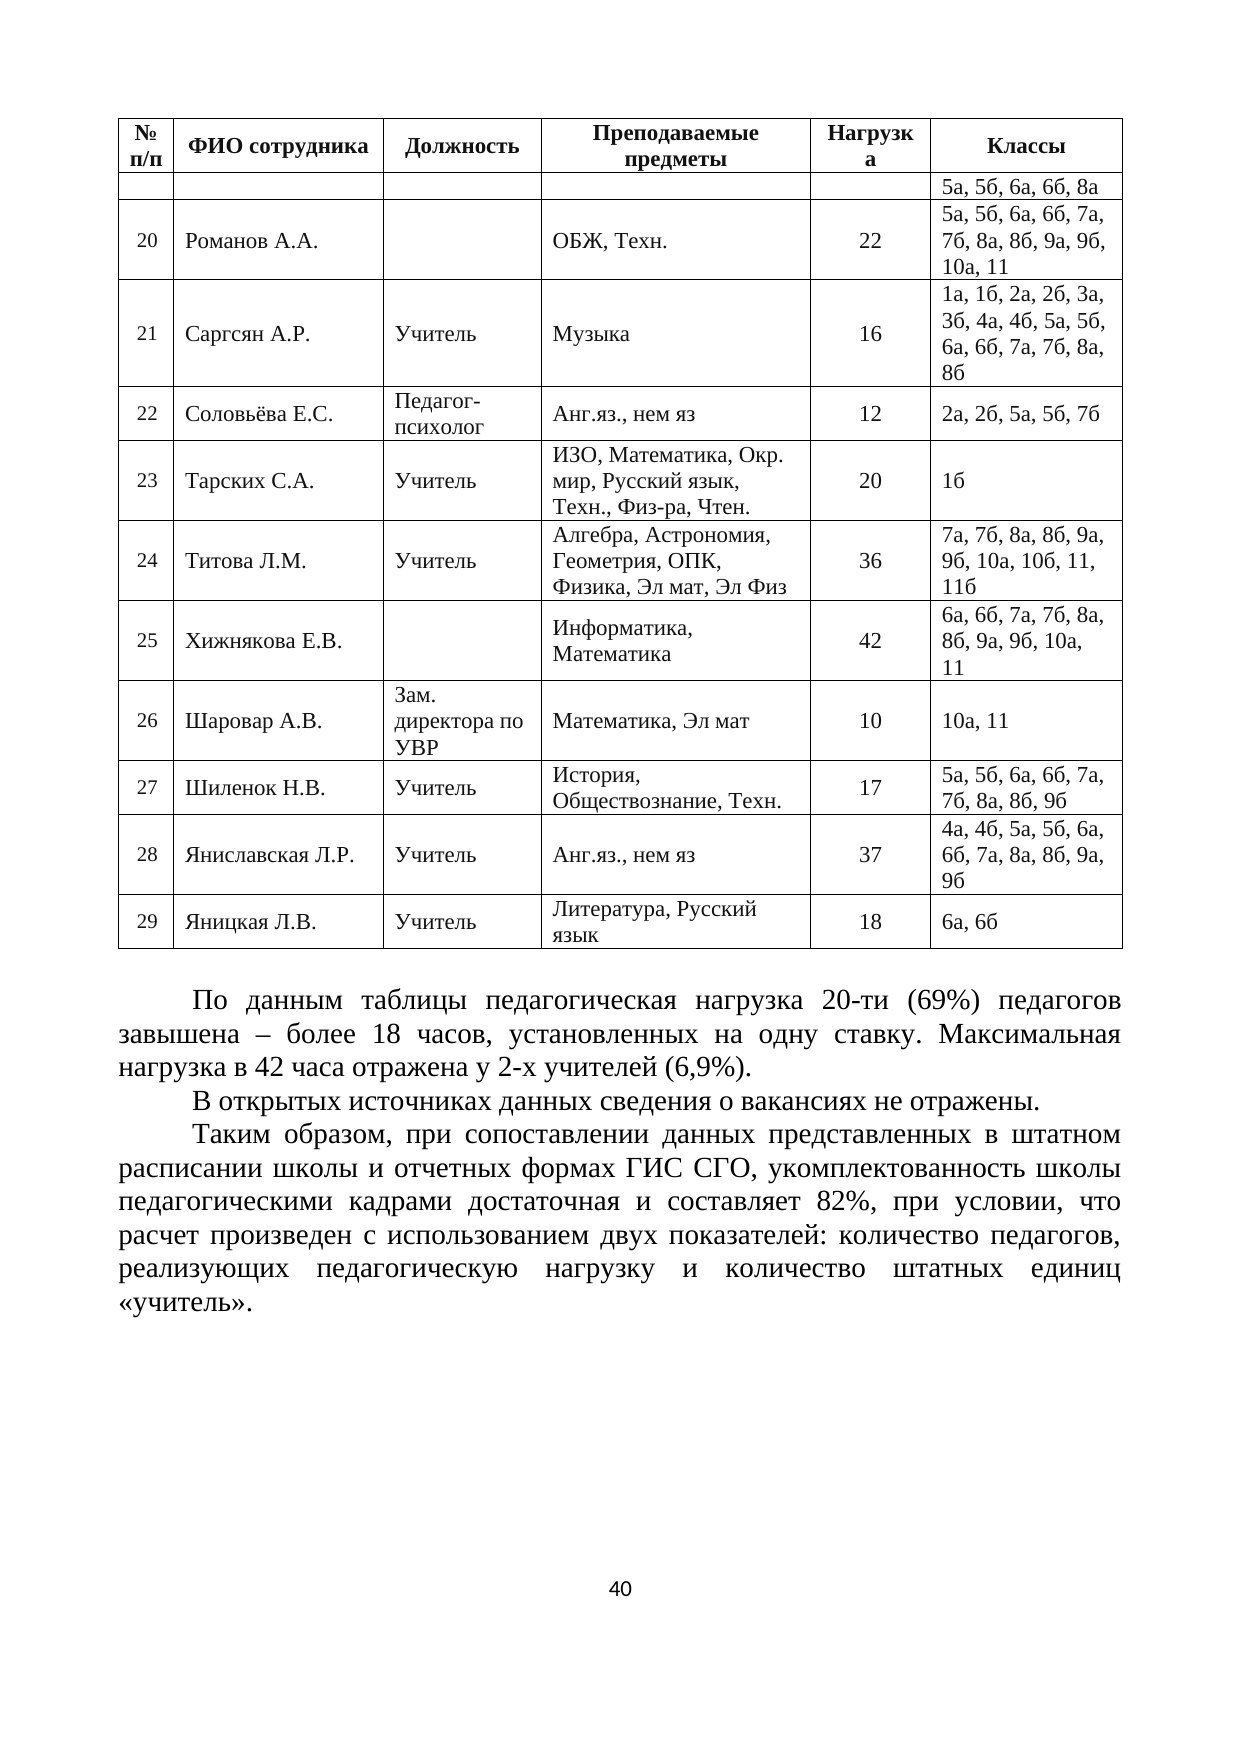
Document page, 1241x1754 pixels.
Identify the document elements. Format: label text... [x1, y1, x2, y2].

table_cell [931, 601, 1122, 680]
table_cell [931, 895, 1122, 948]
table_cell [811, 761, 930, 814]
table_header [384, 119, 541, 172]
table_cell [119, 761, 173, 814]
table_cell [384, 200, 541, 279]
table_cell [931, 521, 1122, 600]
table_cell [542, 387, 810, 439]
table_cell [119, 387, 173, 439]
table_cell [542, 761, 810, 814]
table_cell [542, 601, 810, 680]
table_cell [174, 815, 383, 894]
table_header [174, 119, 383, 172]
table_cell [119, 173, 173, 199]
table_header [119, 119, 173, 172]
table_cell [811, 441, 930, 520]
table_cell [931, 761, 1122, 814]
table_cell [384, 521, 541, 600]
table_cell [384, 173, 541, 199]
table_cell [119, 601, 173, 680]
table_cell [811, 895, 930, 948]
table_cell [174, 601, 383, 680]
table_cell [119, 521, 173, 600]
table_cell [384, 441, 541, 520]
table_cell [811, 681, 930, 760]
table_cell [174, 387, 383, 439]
text По данным таблицы педагогическая нагрузка 20-ти (69%) педагогов завышена – более 18 часов, установленных на одну ставку. Максимальная нагрузка в 42 часа отражена у 2-х учителей (6,9%). [118, 982, 1122, 1083]
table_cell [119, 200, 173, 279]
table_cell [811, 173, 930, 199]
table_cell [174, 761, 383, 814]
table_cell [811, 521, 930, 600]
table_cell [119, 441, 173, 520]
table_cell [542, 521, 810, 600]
text Таким образом, при сопоставлении данных представленных в штатном расписании школы и отчетных формах ГИС СГО, укомплектованность школы педагогическими кадрами достаточная и составляет 82%, при условии, что расчет произведен с использованием двух показателей: количество педагогов, реализующих педагогическую нагрузку и количество штатных единиц «учитель». [118, 1116, 1122, 1318]
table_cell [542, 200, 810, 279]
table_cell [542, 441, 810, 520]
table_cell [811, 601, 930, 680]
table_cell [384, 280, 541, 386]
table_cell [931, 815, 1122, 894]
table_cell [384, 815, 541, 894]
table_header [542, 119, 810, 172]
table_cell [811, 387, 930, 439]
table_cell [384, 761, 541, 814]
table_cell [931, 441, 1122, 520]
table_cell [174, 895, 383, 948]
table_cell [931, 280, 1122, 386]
text В открытых источниках данных сведения о вакансиях не отражены. [118, 1083, 1122, 1116]
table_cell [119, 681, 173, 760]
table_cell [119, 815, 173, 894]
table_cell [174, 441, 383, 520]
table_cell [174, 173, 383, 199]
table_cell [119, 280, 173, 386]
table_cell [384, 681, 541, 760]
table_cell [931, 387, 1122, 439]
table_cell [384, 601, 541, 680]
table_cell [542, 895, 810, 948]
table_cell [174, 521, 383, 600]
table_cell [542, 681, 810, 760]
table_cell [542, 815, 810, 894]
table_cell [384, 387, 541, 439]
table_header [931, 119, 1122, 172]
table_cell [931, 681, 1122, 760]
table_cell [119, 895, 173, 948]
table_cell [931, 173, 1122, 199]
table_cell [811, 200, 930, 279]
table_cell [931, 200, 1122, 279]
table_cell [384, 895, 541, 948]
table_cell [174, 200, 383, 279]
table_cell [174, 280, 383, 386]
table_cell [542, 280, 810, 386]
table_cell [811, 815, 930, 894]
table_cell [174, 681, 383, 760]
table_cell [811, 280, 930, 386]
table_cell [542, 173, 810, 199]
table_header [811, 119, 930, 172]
